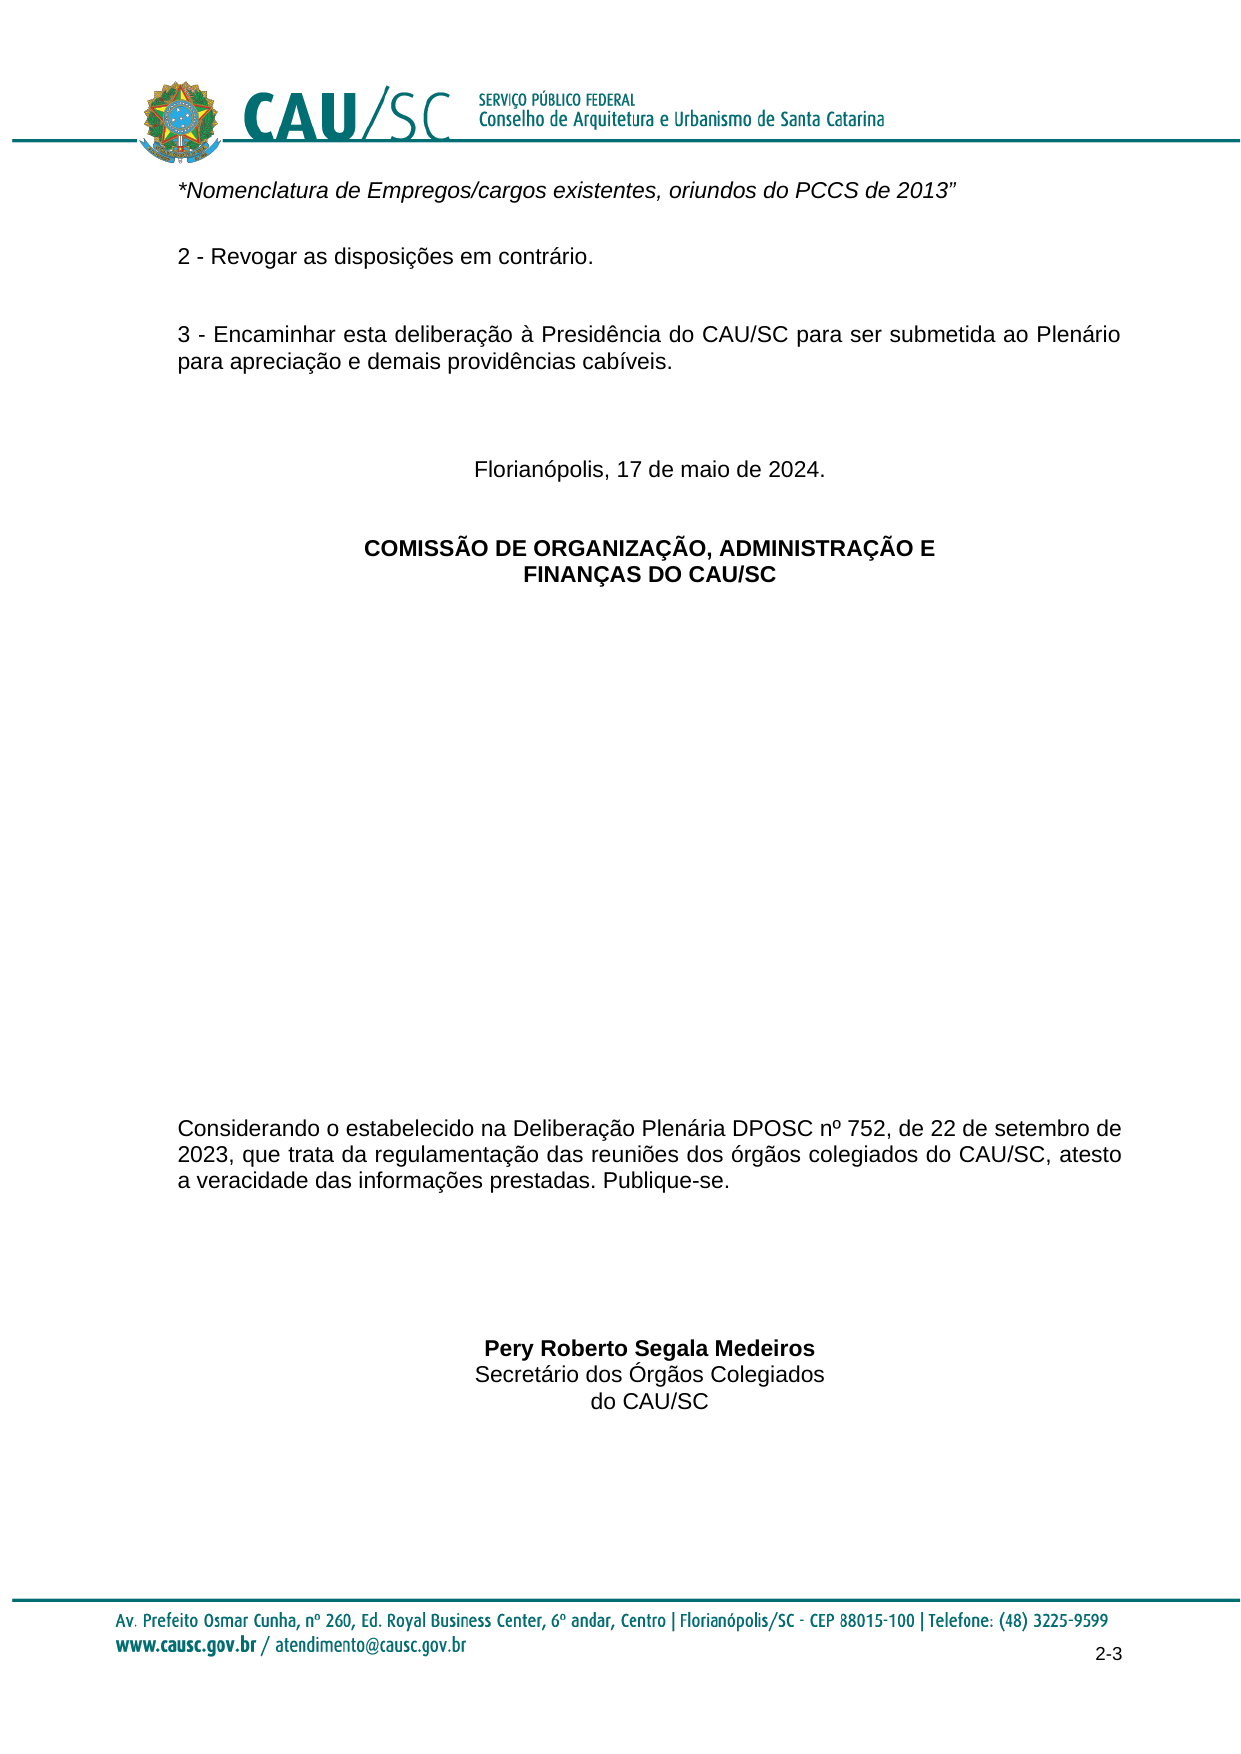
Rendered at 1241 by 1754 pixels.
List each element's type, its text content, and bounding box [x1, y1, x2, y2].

text Considerando o estabelecido na Deliberação Plenária DPOSC nº 752, de 22 de setembro de 2023, que trata da regulamentação das reuniões dos órgãos colegiados do CAU/SC, atesto a veracidade das informações prestadas. Publique-se. [177, 1114, 1122, 1193]
text COMISSÃO DE ORGANIZAÇÃO, ADMINISTRAÇÃO E [177, 535, 1122, 561]
picture [11, 0, 1241, 1747]
text 2 - Revogar as disposições em contrário. [177, 243, 1122, 269]
text Secretário dos Órgãos Colegiados [177, 1361, 1122, 1388]
text Pery Roberto Segala Medeiros [177, 1335, 1122, 1361]
text FINANÇAS DO CAU/SC [177, 561, 1122, 587]
text Florianópolis, 17 de maio de 2024. [177, 456, 1122, 482]
text 3 - Encaminhar esta deliberação à Presidência do CAU/SC para ser submetida ao Plenário para apreciação e demais providências cabíveis. [177, 321, 1122, 374]
text *Nomenclatura de Empregos/cargos existentes, oriundos do PCCS de 2013” [177, 177, 1122, 204]
text do CAU/SC [177, 1388, 1122, 1414]
